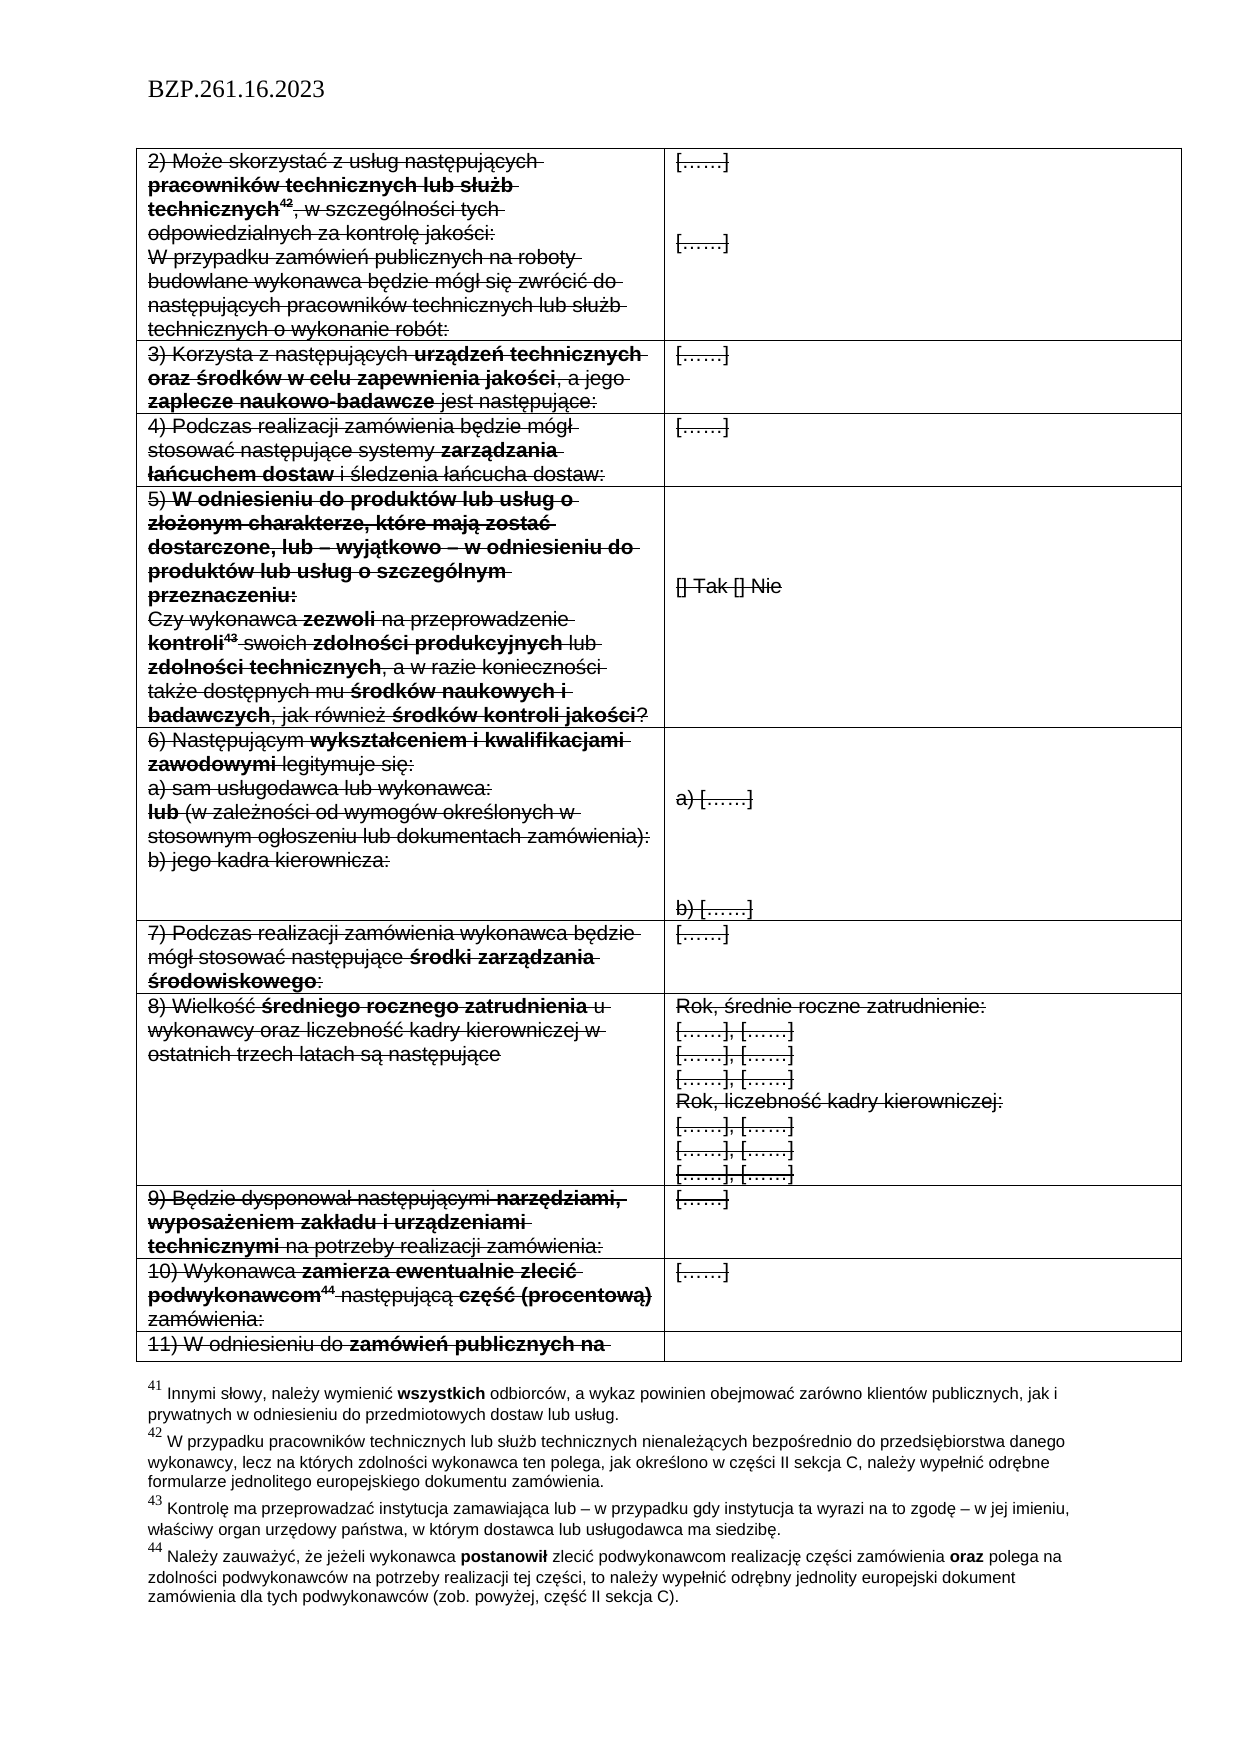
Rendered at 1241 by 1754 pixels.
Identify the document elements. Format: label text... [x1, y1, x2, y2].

table_cell 7) Podczas realizacji zamówienia wykonawca będzie mógł stosować następujące środki zarządzania środowiskowego: [137, 921, 664, 992]
table_cell 2) Może skorzystać z usług następujących pracowników technicznych lub służb technicznych, w szczególności tych odpowiedzialnych za kontrolę jakości: W przypadku zamówień publicznych na roboty budowlane wykonawca będzie mógł się zwrócić do następujących pracowników technicznych lub służb technicznych o wykonanie robót: [137, 149, 664, 340]
table_cell [……] [665, 341, 1181, 413]
table_cell a) [……] b) [……] [665, 728, 1181, 919]
table_cell 3) Korzysta z następujących urządzeń technicznych oraz środków w celu zapewnienia jakości, a jego zaplecze naukowo-badawcze jest następujące: [137, 341, 664, 413]
table_cell [……] [665, 414, 1181, 486]
table_cell [……] [665, 1186, 1181, 1258]
table_cell 9) Będzie dysponował następującymi narzędziami, wyposażeniem zakładu i urządzeniami technicznymi na potrzeby realizacji zamówienia: [137, 1186, 664, 1258]
table_cell [……] [665, 1259, 1181, 1331]
table_cell 10) Wykonawca zamierza ewentualnie zlecić podwykonawcom następującą część (procentową) zamówienia: [137, 1259, 664, 1331]
table_cell 8) Wielkość średniego rocznego zatrudnienia u wykonawcy oraz liczebność kadry kierowniczej w ostatnich trzech latach są następujące [137, 994, 664, 1185]
table_cell 6) Następującym wykształceniem i kwalifikacjami zawodowymi legitymuje się: a) sam usługodawca lub wykonawca: lub (w zależności od wymogów określonych w stosownym ogłoszeniu lub dokumentach zamówienia): b) jego kadra kierownicza: [137, 728, 664, 919]
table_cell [137, 1332, 664, 1361]
table_cell 4) Podczas realizacji zamówienia będzie mógł stosować następujące systemy zarządzania łańcuchem dostaw i śledzenia łańcucha dostaw: [137, 414, 664, 486]
table_cell [……] [665, 921, 1181, 992]
table_cell 5) W odniesieniu do produktów lub usług o złożonym charakterze, które mają zostać dostarczone, lub – wyjątkowo – w odniesieniu do produktów lub usług o szczególnym przeznaczeniu: Czy wykonawca zezwoli na przeprowadzenie kontroli swoich zdolności produkcyjnych lub zdolności technicznych, a w razie konieczności także dostępnych mu środków naukowych i badawczych, jak również środków kontroli jakości? [137, 487, 664, 727]
table_cell [] Tak [] Nie [665, 487, 1181, 727]
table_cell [665, 1332, 1181, 1361]
table_cell Rok, średnie roczne zatrudnienie: [……], [……] [……], [……] [……], [……] Rok, liczebność kadry kierowniczej: [……], [……] [……], [……] [……], [……] [665, 994, 1181, 1185]
table_cell [……] [……] [665, 149, 1181, 340]
